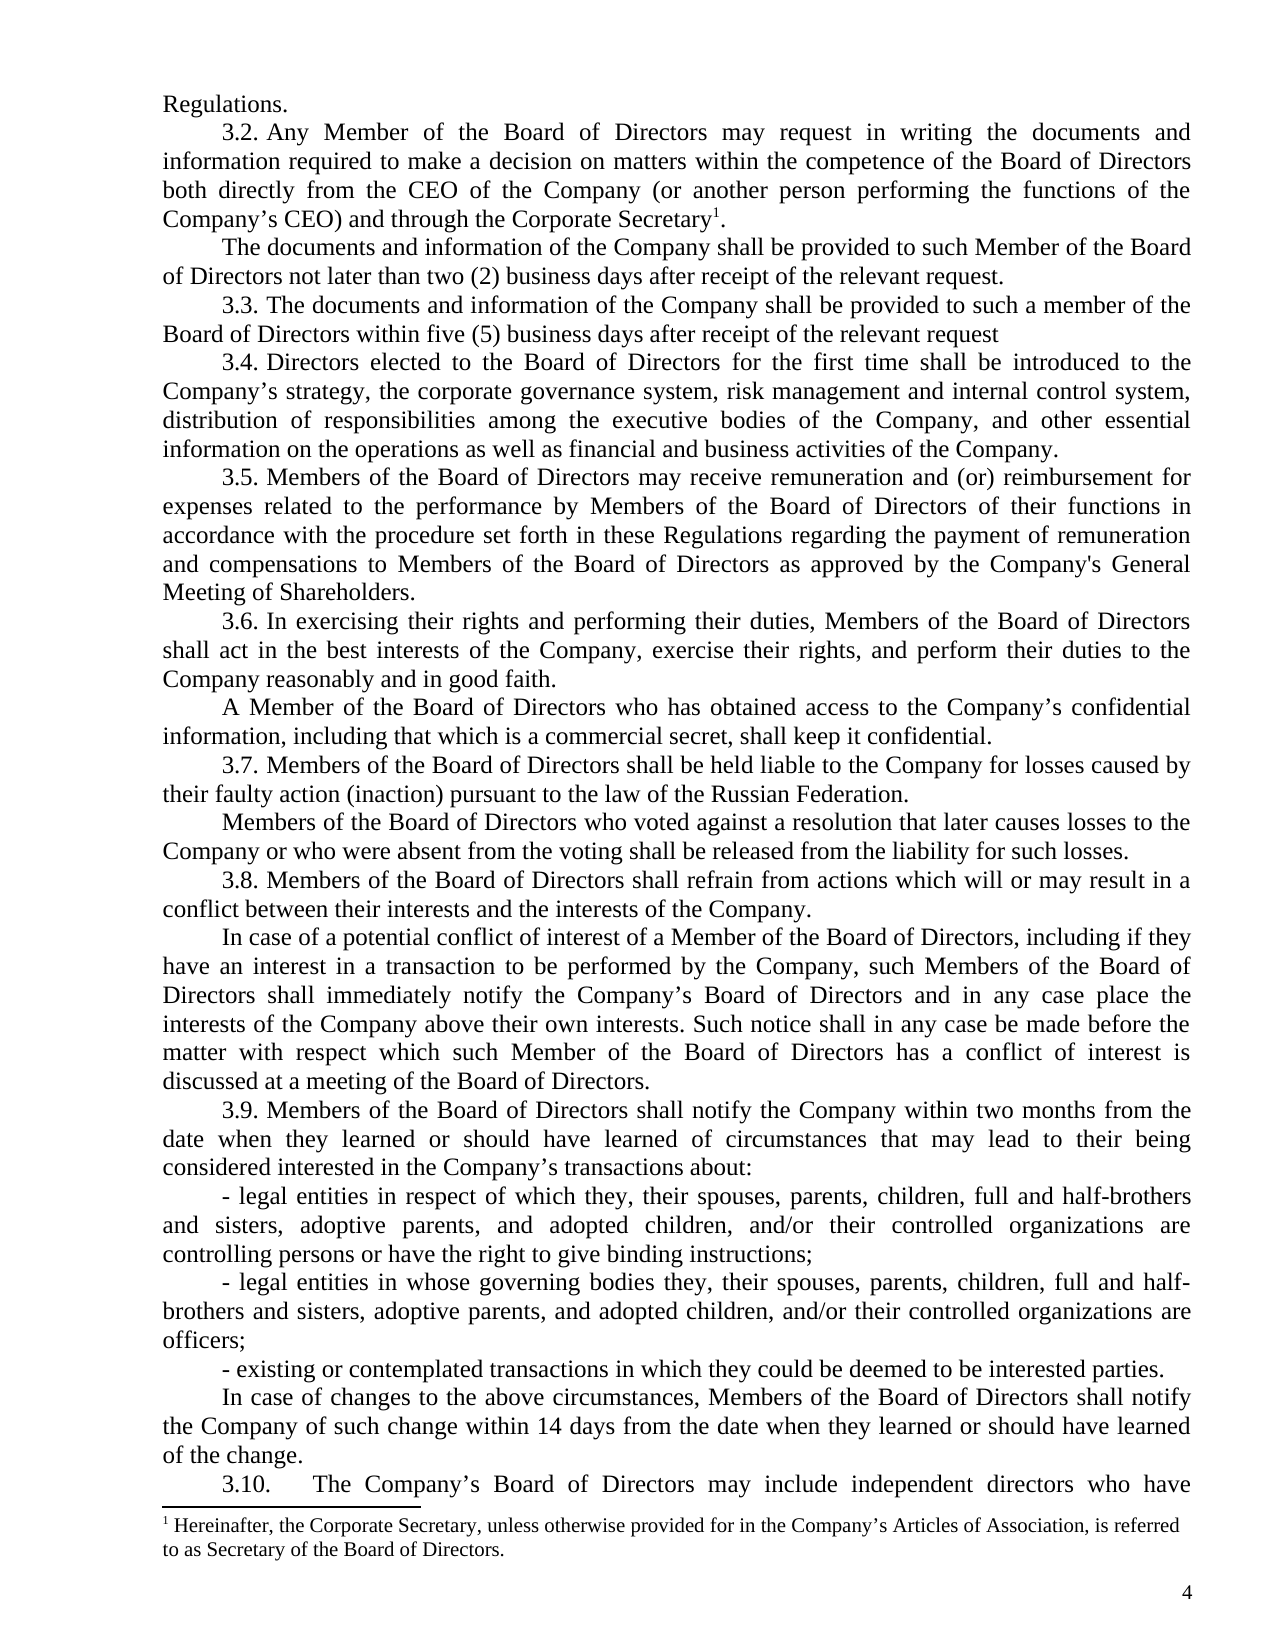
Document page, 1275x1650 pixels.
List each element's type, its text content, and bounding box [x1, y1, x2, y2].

text In case of changes to the above circumstances, Members of the Board of Directors shall notify the Company of such change within 14 days from the date when they learned or should have learned of the change. [162, 1382, 1192, 1469]
list Members of the Board of Directors may receive remuneration and (or) reimbursement for expenses related to the performance by Members of the Board of Directors of their functions in accordance with the procedure set forth in these Regulations regarding the payment of remuneration and compensations to Members of the Board of Directors as approved by the Company's General Meeting of Shareholders. [162, 462, 1192, 606]
list Members of the Board of Directors shall be held liable to the Company for losses caused by their faulty action (inaction) pursuant to the law of the Russian Federation. [162, 750, 1192, 807]
list In exercising their rights and performing their duties, Members of the Board of Directors shall act in the best interests of the Company, exercise their rights, and perform their duties to the Company reasonably and in good faith. [162, 606, 1192, 692]
list Members of the Board of Directors shall refrain from actions which will or may result in a conflict between their interests and the interests of the Company. [162, 865, 1192, 922]
text A Member of the Board of Directors who has obtained access to the Company’s confidential information, including that which is a commercial secret, shall keep it confidential. [162, 692, 1192, 750]
text - legal entities in respect of which they, their spouses, parents, children, full and half-brothers and sisters, adoptive parents, and adopted children, and/or their controlled organizations are controlling persons or have the right to give binding instructions; [162, 1181, 1192, 1267]
text - legal entities in whose governing bodies they, their spouses, parents, children, full and half-brothers and sisters, adoptive parents, and adopted children, and/or their controlled organizations are officers; [162, 1267, 1192, 1354]
text In case of a potential conflict of interest of a Member of the Board of Directors, including if they have an interest in a transaction to be performed by the Company, such Members of the Board of Directors shall immediately notify the Company’s Board of Directors and in any case place the interests of the Company above their own interests. Such notice shall in any case be made before the matter with respect which such Member of the Board of Directors has a conflict of interest is discussed at a meeting of the Board of Directors. [162, 922, 1192, 1095]
text Members of the Board of Directors who voted against a resolution that later causes losses to the Company or who were absent from the voting shall be released from the liability for such losses. [162, 807, 1192, 865]
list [162, 1469, 1192, 1497]
list The documents and information of the Company shall be provided to such a member of the Board of Directors within five (5) business days after receipt of the relevant request [162, 290, 1192, 347]
text - existing or contemplated transactions in which they could be deemed to be interested parties. [162, 1354, 1192, 1382]
list Members of the Board of Directors shall notify the Company within two months from the date when they learned or should have learned of circumstances that may lead to their being considered interested in the Company’s transactions about: [162, 1095, 1192, 1181]
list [162, 89, 1192, 117]
text The documents and information of the Company shall be provided to such Member of the Board of Directors not later than two (2) business days after receipt of the relevant request. [162, 232, 1192, 290]
list Any Member of the Board of Directors may request in writing the documents and information required to make a decision on matters within the competence of the Board of Directors both directly from the CEO of the Company (or another person performing the functions of the Company’s CEO) and through the Corporate Secretary. [162, 117, 1192, 232]
list Directors elected to the Board of Directors for the first time shall be introduced to the Company’s strategy, the corporate governance system, risk management and internal control system, distribution of responsibilities among the executive bodies of the Company, and other essential information on the operations as well as financial and business activities of the Company. [162, 347, 1192, 462]
